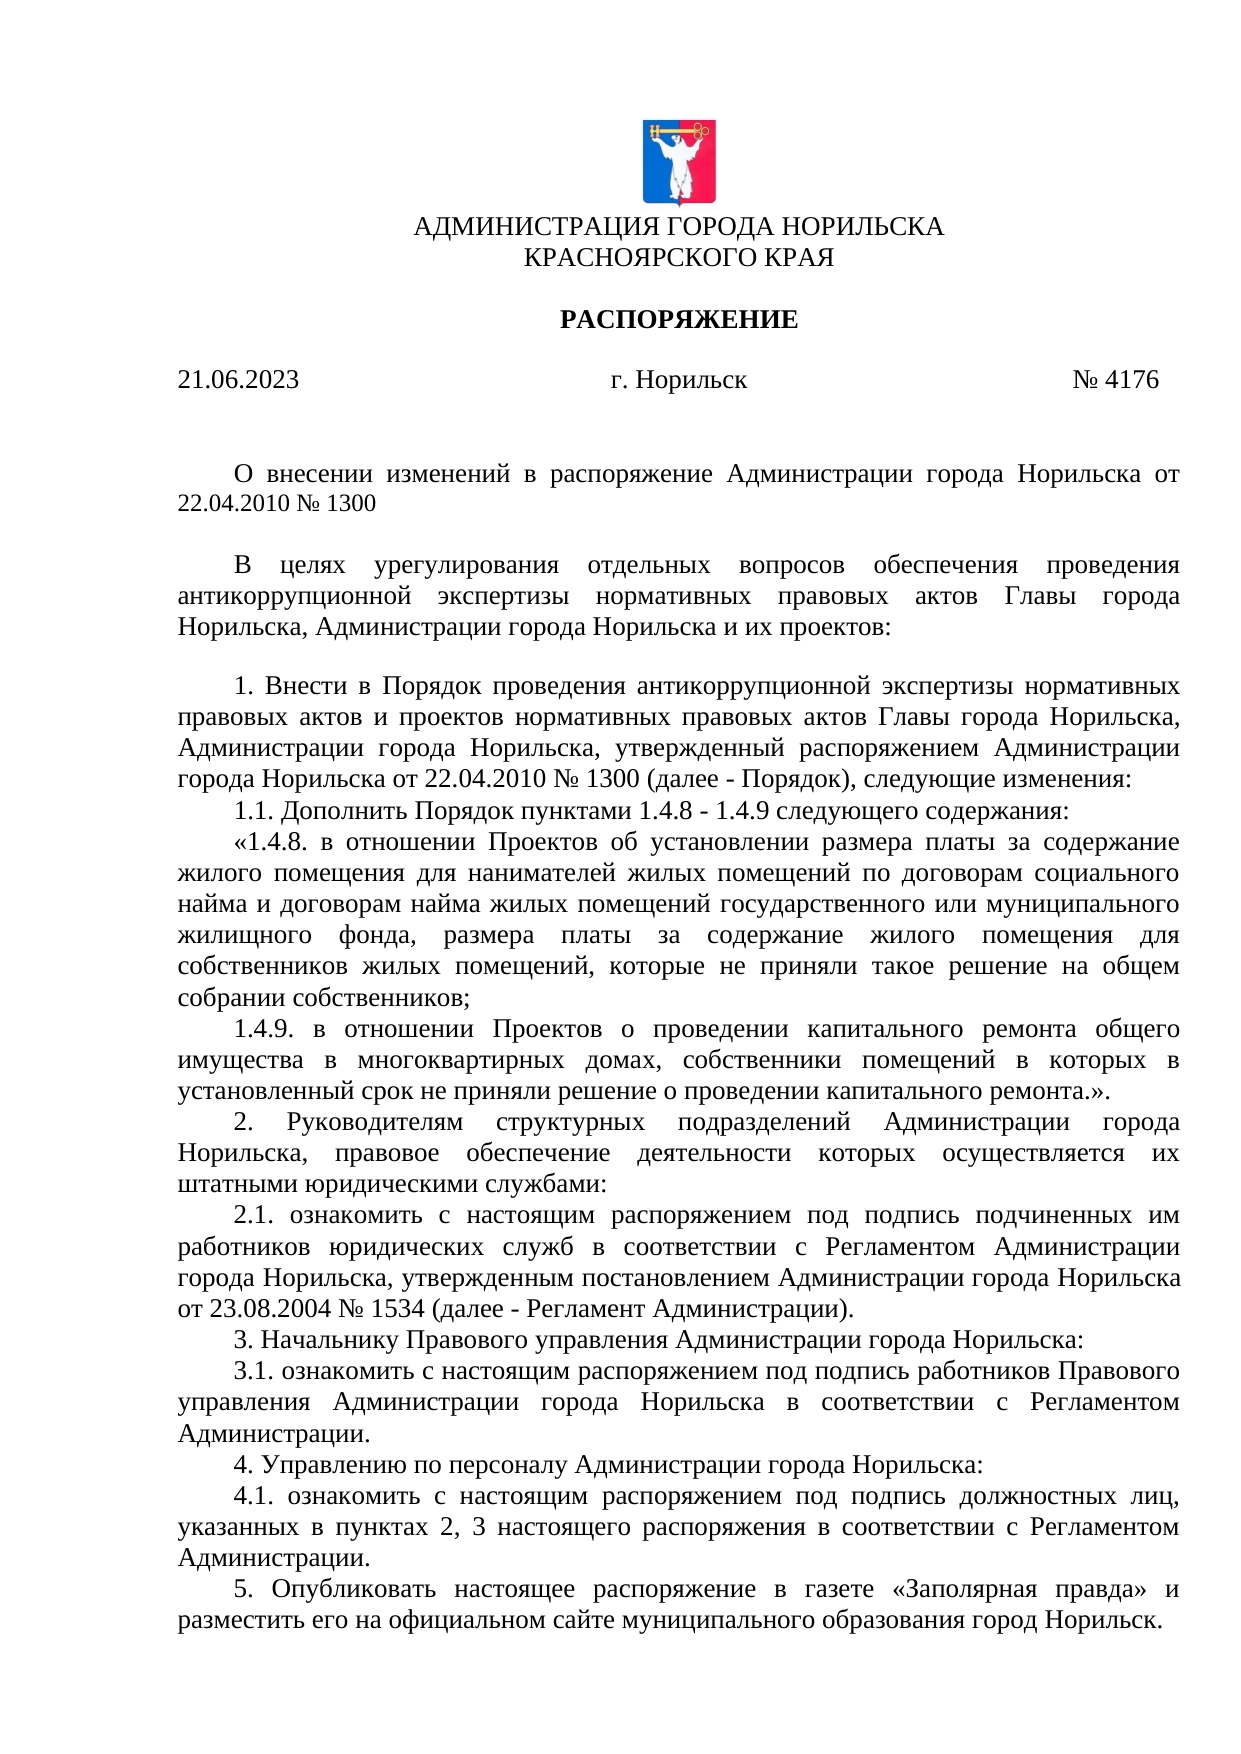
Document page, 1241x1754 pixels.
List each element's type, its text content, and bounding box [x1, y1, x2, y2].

text 21.06.2023 г. Норильск № 4176 [177, 363, 1181, 394]
text 5. Опубликовать настоящее распоряжение в газете «Заполярная правда» и разместить его на официальном сайте муниципального образования город Норильск. [177, 1572, 1181, 1635]
text 1. Внести в Порядок проведения антикоррупционной экспертизы нормативных правовых актов и проектов нормативных правовых актов Главы города Норильска, Администрации города Норильска, утвержденный распоряжением Администрации города Норильска от 22.04.2010 № 1300 (далее - Порядок), следующие изменения: [177, 669, 1181, 794]
text РАСПОРЯЖЕНИЕ [177, 303, 1181, 334]
text КРАСНОЯРСКОГО КРАЯ [177, 241, 1181, 272]
text 1.1. Дополнить Порядок пунктами 1.4.8 - 1.4.9 следующего содержания: [177, 794, 1181, 825]
picture [641, 118, 718, 210]
text 2.1. ознакомить с настоящим распоряжением под подпись подчиненных им работников юридических служб в соответствии с Регламентом Администрации города Норильска, утвержденным постановлением Администрации города Норильска от 23.08.2004 № 1534 (далее - Регламент Администрации). [177, 1199, 1181, 1323]
text О внесении изменений в распоряжение Администрации города Норильска от 22.04.2010 № 1300 [177, 457, 1181, 517]
text 4.1. ознакомить с настоящим распоряжением под подпись должностных лиц, указанных в пунктах 2, 3 настоящего распоряжения в соответствии с Регламентом Администрации. [177, 1479, 1181, 1572]
text 4. Управлению по персоналу Администрации города Норильска: [177, 1448, 1181, 1479]
text «1.4.8. в отношении Проектов об установлении размера платы за содержание жилого помещения для нанимателей жилых помещений по договорам социального найма и договорам найма жилых помещений государственного или муниципального жилищного фонда, размера платы за содержание жилого помещения для собственников жилых помещений, которые не приняли такое решение на общем собрании собственников; [177, 825, 1181, 1012]
text 1.4.9. в отношении Проектов о проведении капитального ремонта общего имущества в многоквартирных домах, собственники помещений в которых в установленный срок не приняли решение о проведении капитального ремонта.». [177, 1012, 1181, 1105]
text 2. Руководителям структурных подразделений Администрации города Норильска, правовое обеспечение деятельности которых осуществляется их штатными юридическими службами: [177, 1105, 1181, 1199]
text 3.1. ознакомить с настоящим распоряжением под подпись работников Правового управления Администрации города Норильска в соответствии с Регламентом Администрации. [177, 1354, 1181, 1448]
text 3. Начальнику Правового управления Администрации города Норильска: [177, 1323, 1181, 1354]
text АДМИНИСТРАЦИЯ ГОРОДА НОРИЛЬСКА [177, 210, 1181, 241]
text В целях урегулирования отдельных вопросов обеспечения проведения антикоррупционной экспертизы нормативных правовых актов Главы города Норильска, Администрации города Норильска и их проектов: [177, 548, 1181, 641]
